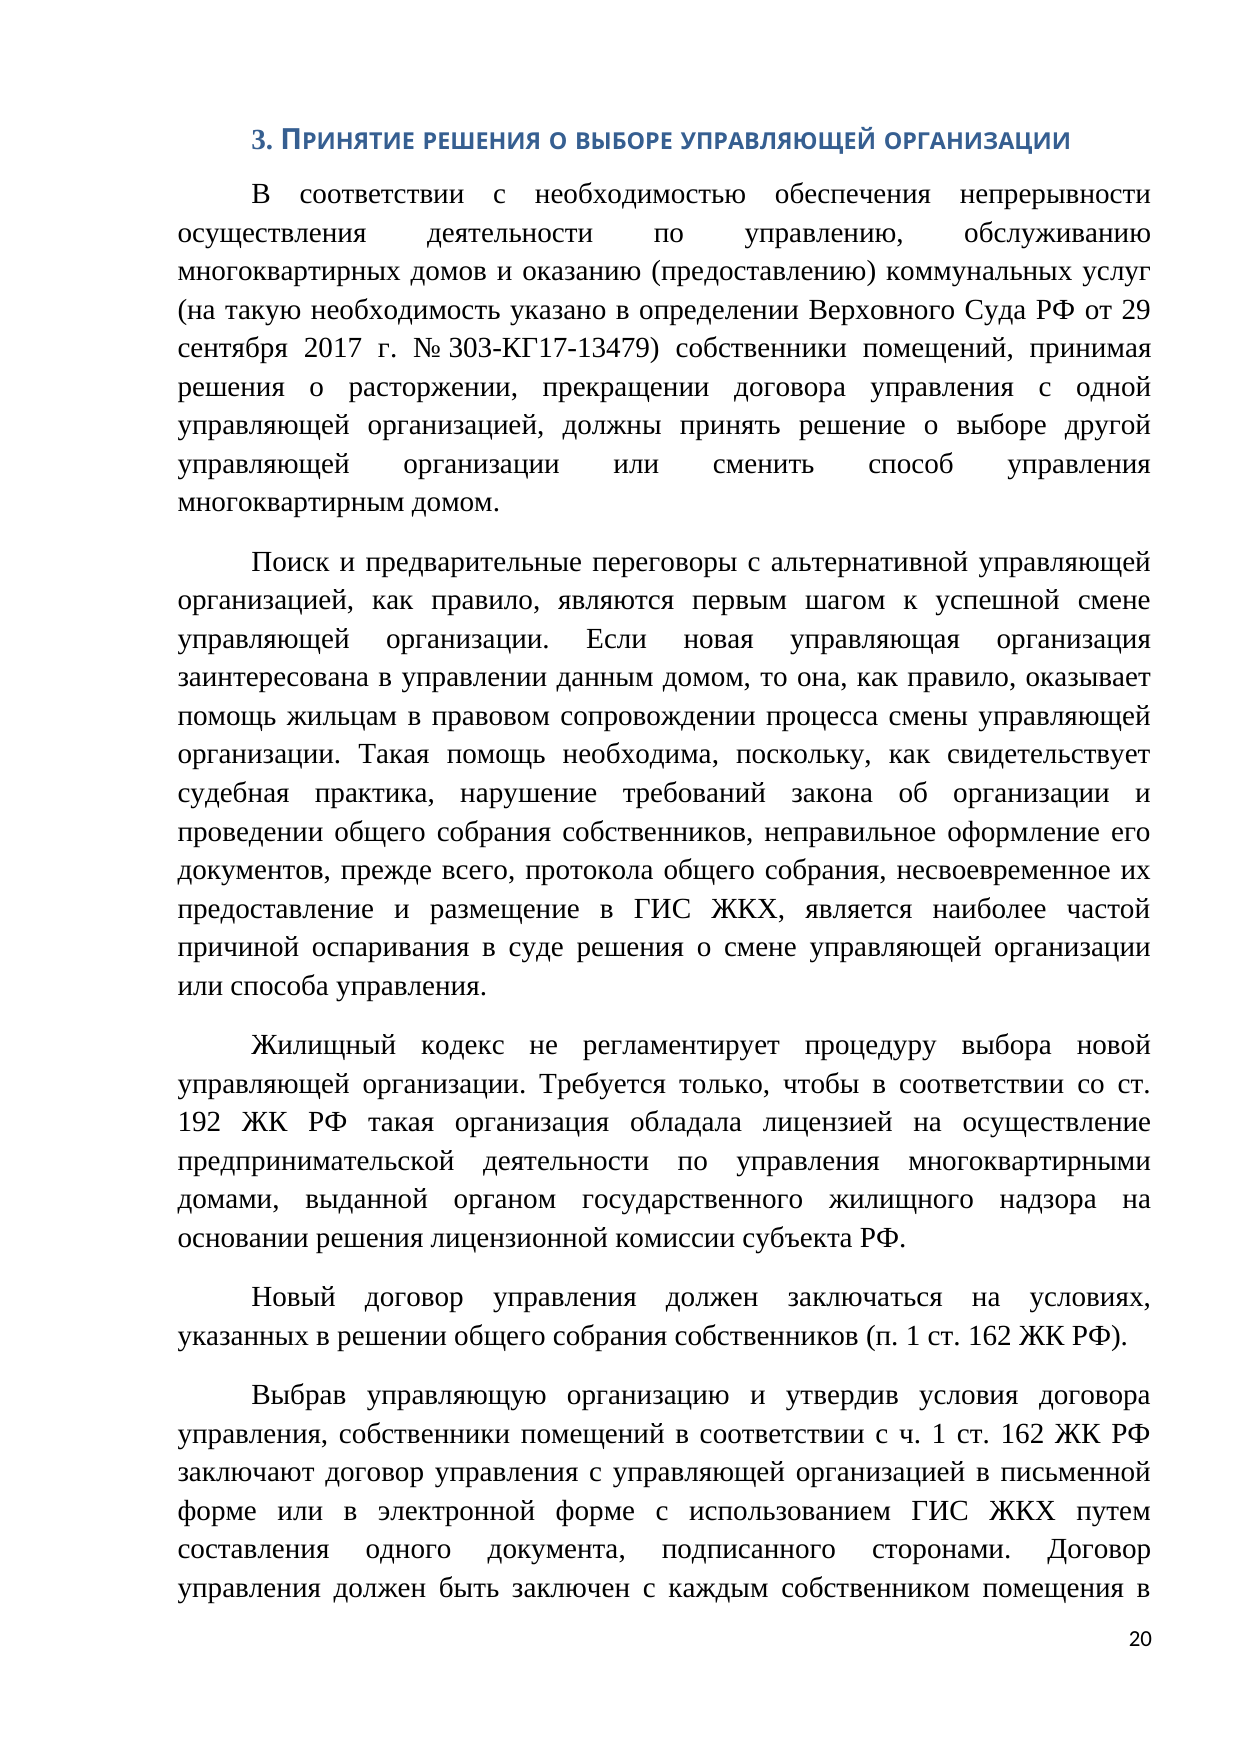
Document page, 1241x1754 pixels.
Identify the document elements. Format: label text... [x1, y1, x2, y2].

text Поиск и предварительные переговоры с альтернативной управляющей организацией, как правило, являются первым шагом к успешной смене управляющей организации. Если новая управляющая организация заинтересована в управлении данным домом, то она, как правило, оказывает помощь жильцам в правовом сопровождении процесса смены управляющей организации. Такая помощь необходима, поскольку, как свидетельствует судебная практика, нарушение требований закона об организации и проведении общего собрания собственников, неправильное оформление его документов, прежде всего, протокола общего собрания, несвоевременное их предоставление и размещение в ГИС ЖКХ, является наиболее частой причиной оспаривания в суде решения о смене управляющей организации или способа управления. [177, 544, 1152, 1001]
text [177, 1377, 1152, 1603]
text В соответствии с необходимостью обеспечения непрерывности осуществления деятельности по управлению, обслуживанию многоквартирных домов и оказанию (предоставлению) коммунальных услуг (на такую необходимость указано в определении Верховного Суда РФ от 29 сентября 2017 г. № 303-КГ17-13479) собственники помещений, принимая решения о расторжении, прекращении договора управления с одной управляющей организацией, должны принять решение о выборе другой управляющей организации или сменить способ управления многоквартирным домом. [177, 176, 1152, 518]
text Новый договор управления должен заключаться на условиях, указанных в решении общего собрания собственников (п. 1 ст. 162 ЖК РФ). [177, 1279, 1152, 1351]
text 3. Принятие решения о выборе управляющей организации [251, 118, 1152, 158]
text Жилищный кодекс не регламентирует процедуру выбора новой управляющей организации. Требуется только, чтобы в соответствии со ст. 192 ЖК РФ такая организация обладала лицензией на осуществление предпринимательской деятельности по управления многоквартирными домами, выданной органом государственного жилищного надзора на основании решения лицензионной комиссии субъекта РФ. [177, 1027, 1152, 1253]
